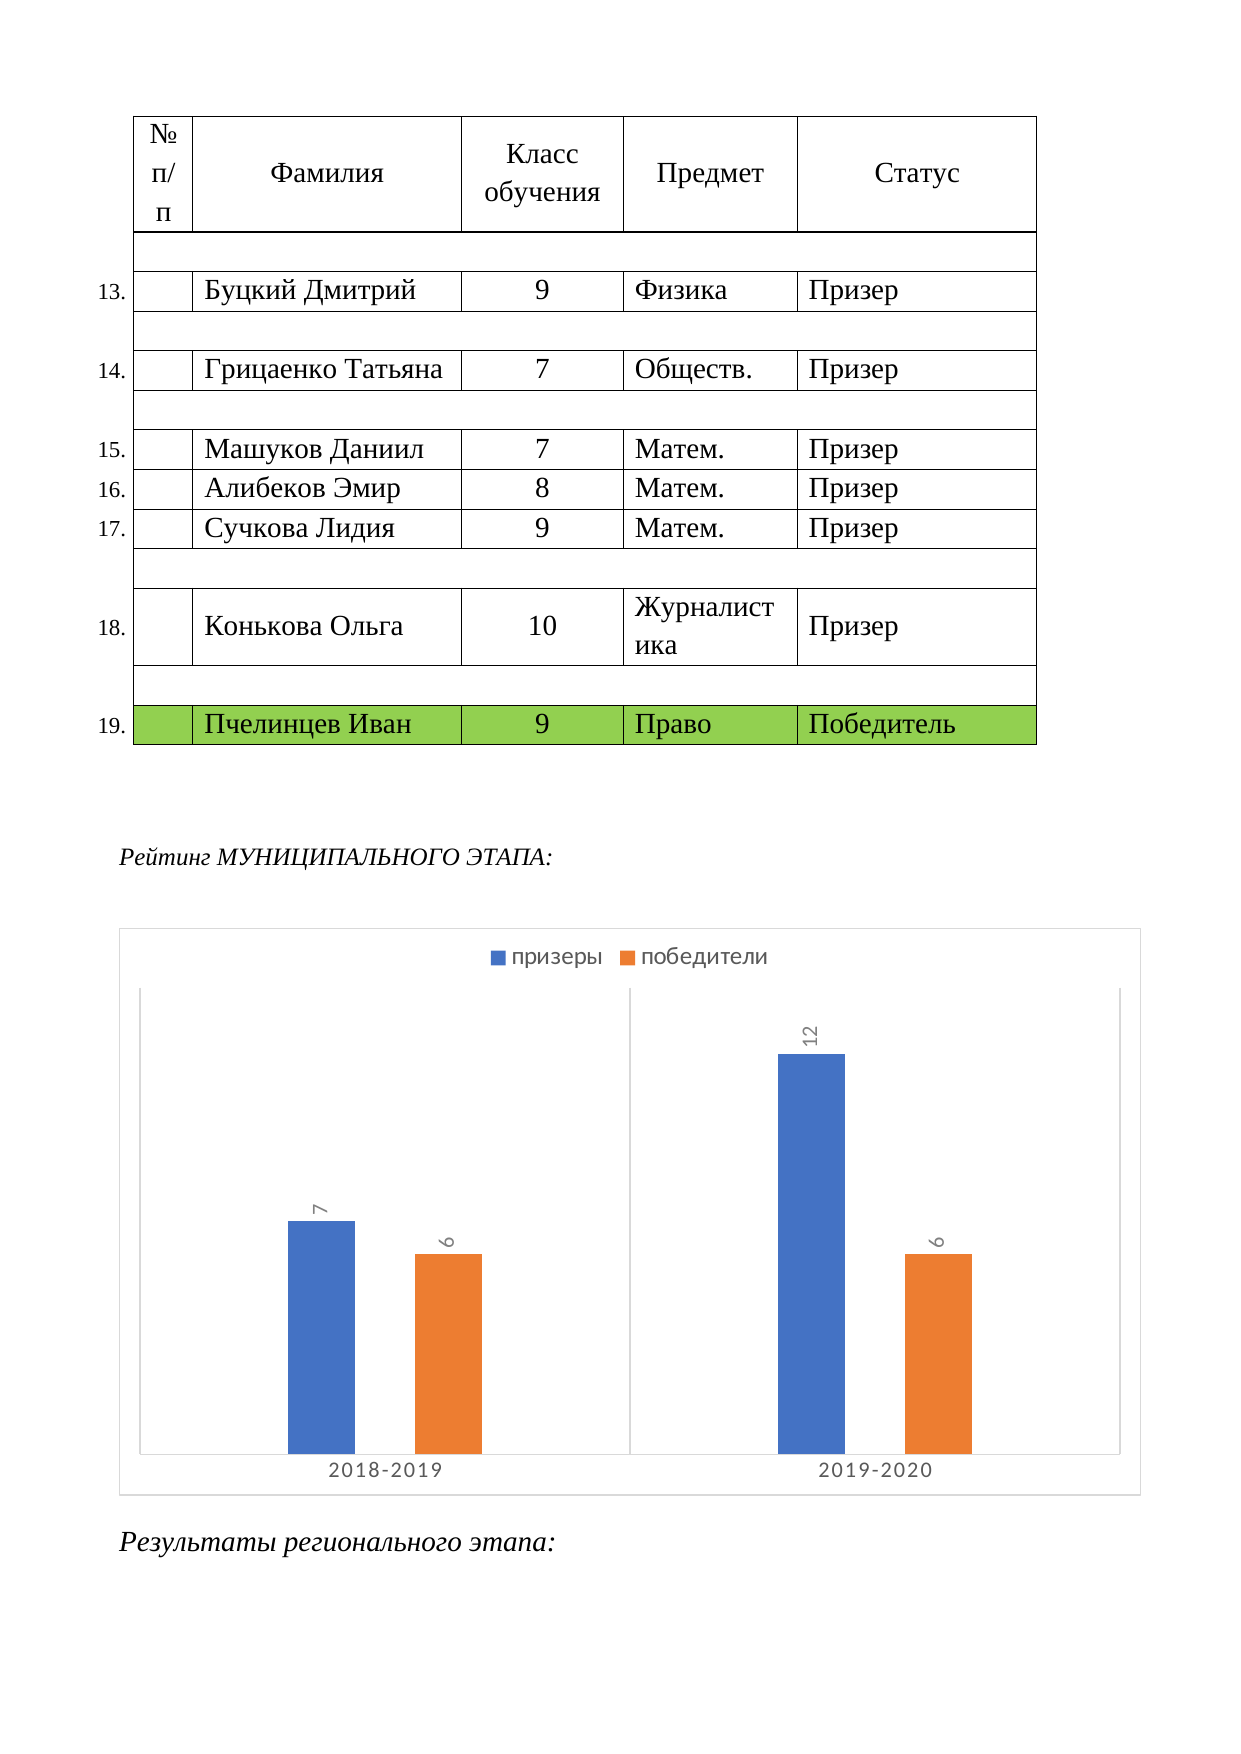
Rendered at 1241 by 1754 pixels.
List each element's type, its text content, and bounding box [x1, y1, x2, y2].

table_cell [134, 391, 1036, 429]
table_header Фамилия [193, 117, 461, 231]
table_cell 9 [462, 272, 623, 311]
table_cell 7 [462, 430, 623, 469]
table_header Предмет [624, 117, 797, 231]
table_cell Конькова Ольга [193, 589, 461, 665]
table_cell [134, 430, 192, 469]
table_cell Призер [798, 272, 1036, 311]
table_cell 9 [462, 510, 623, 548]
table_cell Право [624, 706, 797, 744]
table_cell 10 [462, 589, 623, 665]
table_cell Буцкий Дмитрий [193, 272, 461, 311]
text Результаты регионального этапа: [119, 1524, 1121, 1558]
table_cell [134, 470, 192, 508]
table_cell Журналистика [624, 589, 797, 665]
table_cell Призер [798, 351, 1036, 390]
table_cell Матем. [624, 510, 797, 548]
table_cell 8 [462, 470, 623, 508]
table_cell [134, 666, 1036, 705]
table_cell Обществ. [624, 351, 797, 390]
table_cell [134, 272, 192, 311]
table_cell [134, 706, 192, 744]
table_cell Матем. [624, 430, 797, 469]
table_cell Призер [798, 470, 1036, 508]
table_cell Машуков Даниил [193, 430, 461, 469]
table_cell Физика [624, 272, 797, 311]
table_cell Победитель [798, 706, 1036, 744]
table_header Статус [798, 117, 1036, 231]
table_cell 7 [462, 351, 623, 390]
table_cell Призер [798, 510, 1036, 548]
table_cell Призер [798, 589, 1036, 665]
table_cell Сучкова Лидия [193, 510, 461, 548]
table_cell [134, 351, 192, 390]
table_cell Алибеков Эмир [193, 470, 461, 508]
table_header № п/п [134, 117, 192, 231]
table_cell [134, 549, 1036, 588]
table_cell Призер [798, 430, 1036, 469]
table_cell [134, 589, 192, 665]
table_cell Матем. [624, 470, 797, 508]
table_cell [134, 510, 192, 548]
table_cell [134, 312, 1036, 350]
text Рейтинг МУНИЦИПАЛЬНОГО ЭТАПА: [119, 842, 1121, 870]
table_cell Пчелинцев Иван [193, 706, 461, 744]
table_cell 9 [462, 706, 623, 744]
table_cell Грицаенко Татьяна [193, 351, 461, 390]
table_header Класс обучения [462, 117, 623, 231]
table_cell [134, 233, 1036, 271]
